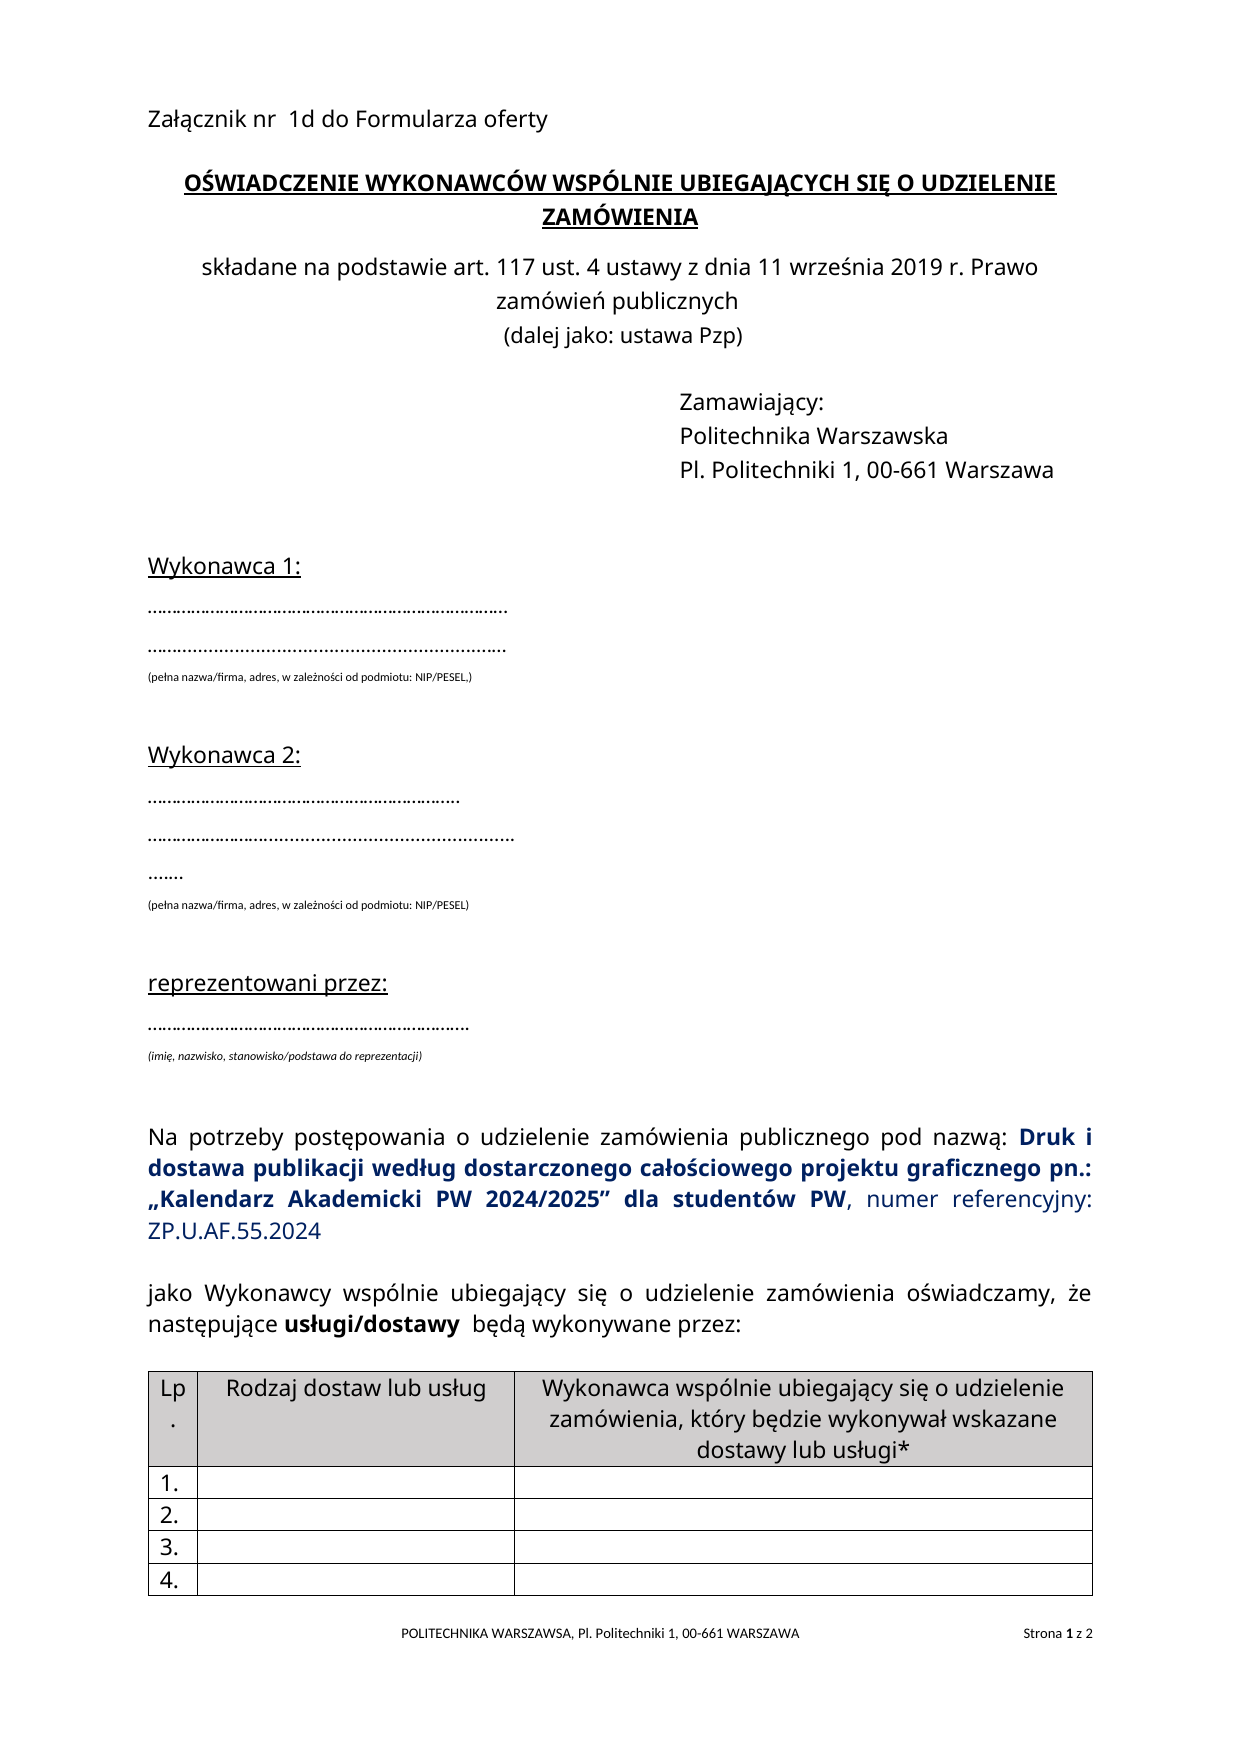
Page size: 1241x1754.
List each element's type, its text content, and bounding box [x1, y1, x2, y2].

table_cell 1. [149, 1467, 197, 1498]
table_header Wykonawca wspólnie ubiegający się o udzielenie zamówienia, który będzie wykonywał wskazane dostawy lub usługi* [515, 1372, 1092, 1466]
text (imię, nazwisko, stanowisko/podstawa do reprezentacji) [148, 1049, 1092, 1074]
table_cell 3. [149, 1531, 197, 1563]
table_header Lp. [149, 1372, 197, 1466]
table_cell [198, 1499, 514, 1530]
text składane na podstawie art. 117 ust. 4 ustawy z dnia 11 września 2019 r. Prawo zamówień publicznych (dalej jako: ustawa Pzp) [148, 251, 1092, 350]
table_cell [198, 1531, 514, 1563]
text reprezentowani przez: [148, 967, 1092, 998]
table_cell 4. [149, 1564, 197, 1595]
text Pl. Politechniki 1, 00-661 Warszawa [605, 454, 1092, 485]
text Na potrzeby postępowania o udzielenie zamówienia publicznego pod nazwą: Druk i dostawa publikacji według dostarczonego całościowego projektu graficznego pn.: „Kalendarz Akademicki PW 2024/2025” dla studentów PW, numer referencyjny: ZP.U.AF.55.2024 [148, 1121, 1092, 1246]
text jako Wykonawcy wspólnie ubiegający się o udzielenie zamówienia oświadczamy, że następujące usługi/dostawy będą wykonywane przez: [148, 1277, 1092, 1340]
text OŚWIADCZENIE wykonawców wspólnie ubiegających się o udzielenie zamówienia [148, 167, 1092, 232]
table_header Rodzaj dostaw lub usług [198, 1372, 514, 1466]
table_cell 2. [149, 1499, 197, 1530]
table_cell [515, 1467, 1092, 1498]
table_cell [515, 1499, 1092, 1530]
table_cell [198, 1467, 514, 1498]
text ………………………………………………………………………............................................................… (pełna nazwa/firma, adres, w zależności od podmiotu: NIP/PESEL,) [148, 594, 517, 695]
table_cell [515, 1564, 1092, 1595]
text ………………………………………………………..……………………....................................................… (pełna nazwa/firma, adres, w zależności od podmiotu: NIP/PESEL) [148, 783, 517, 923]
text Politechnika Warszawska [148, 420, 1092, 451]
text …………………………………………………………. [148, 1011, 472, 1036]
text Wykonawca 1: [148, 550, 1092, 581]
text Zamawiający: [148, 386, 1092, 417]
table_cell [198, 1564, 514, 1595]
text Załącznik nr 1d do Formularza oferty [148, 103, 1092, 135]
text Wykonawca 2: [148, 739, 1092, 771]
table_cell [515, 1531, 1092, 1563]
